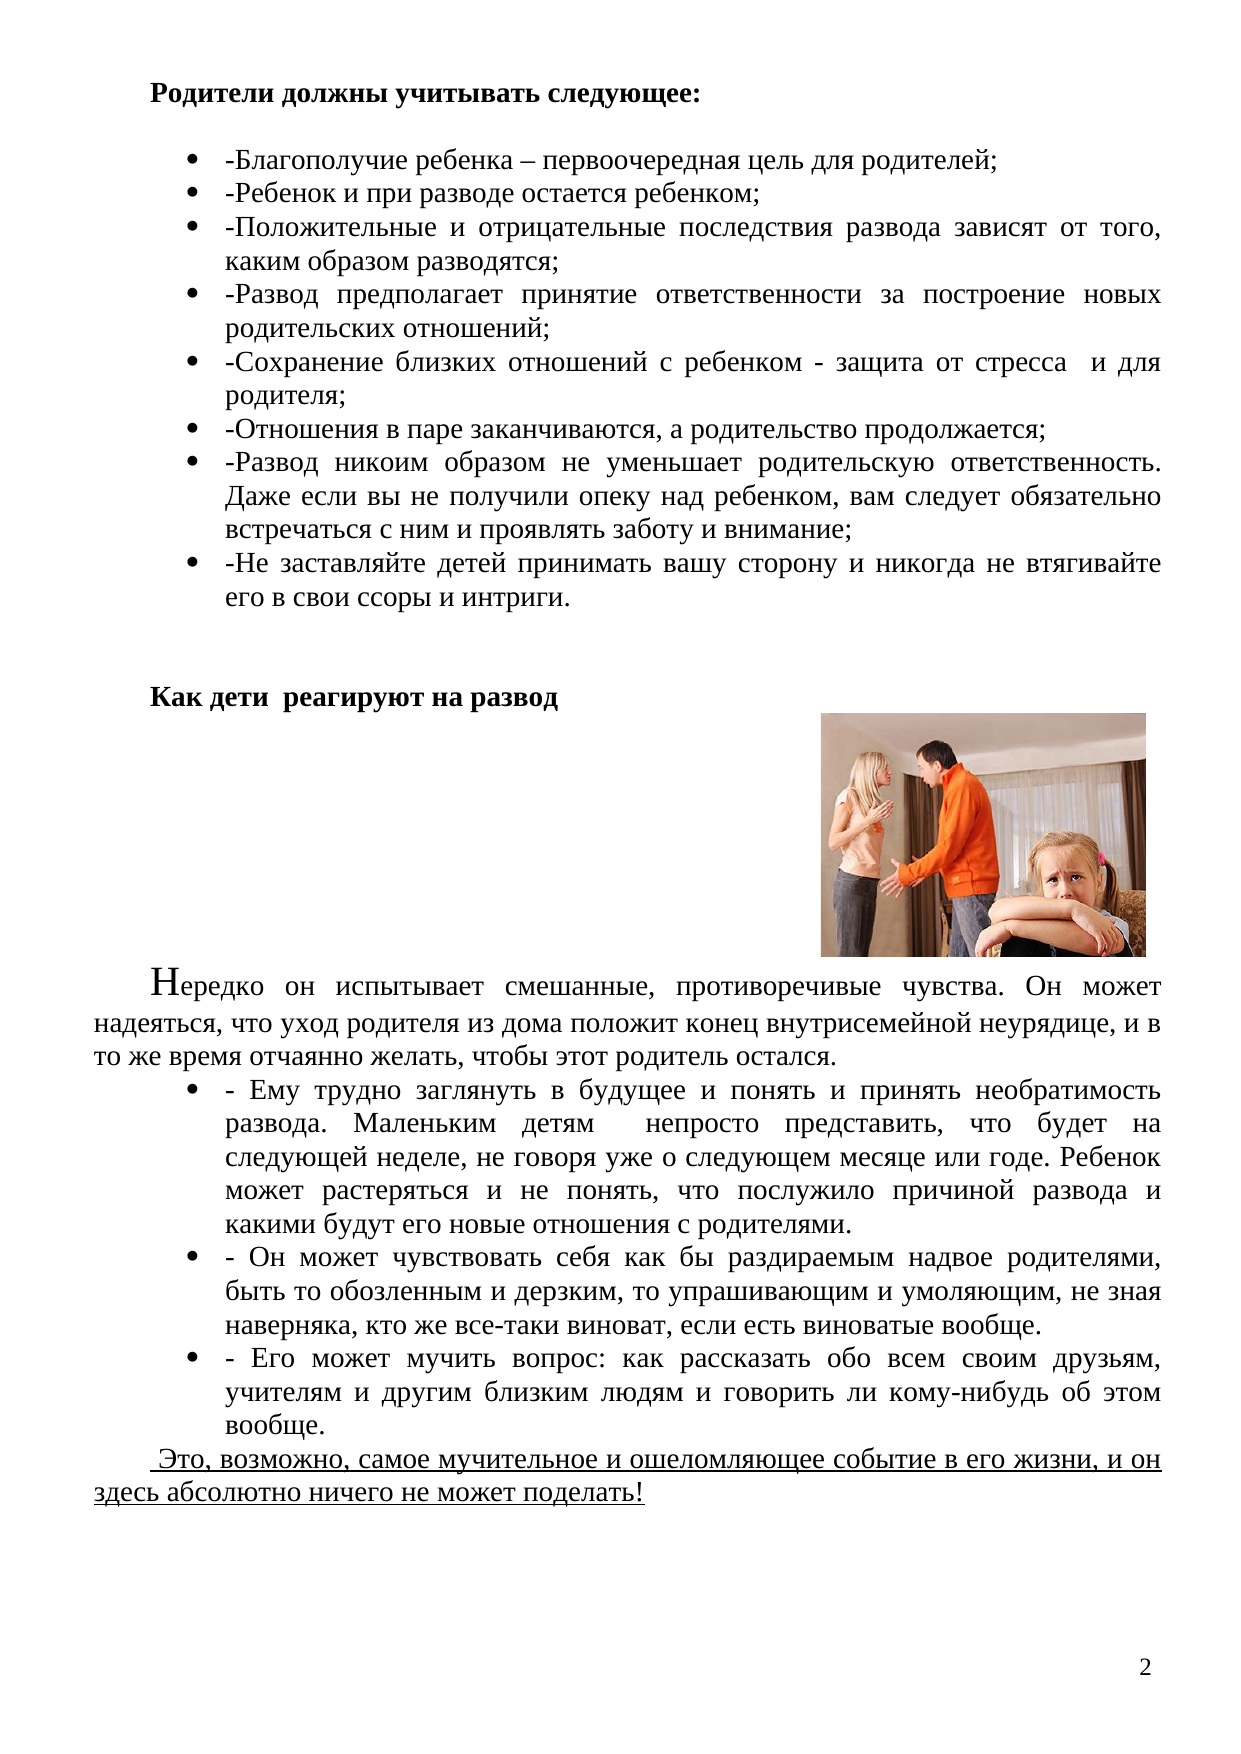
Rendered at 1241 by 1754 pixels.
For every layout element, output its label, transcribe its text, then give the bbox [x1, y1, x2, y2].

list -Развод никоим образом не уменьшает родительскую ответственность. Даже если вы не получили опеку над ребенком, вам следует обязательно встречаться с ним и проявлять заботу и внимание; [187, 444, 1162, 545]
list -Отношения в паре заканчиваются, а родительство продолжается; [187, 411, 1162, 444]
list - Ему трудно заглянуть в будущее и понять и принять необратимость развода. Маленьким детям непросто представить, что будет на следующей неделе, не говоря уже о следующем месяце или годе. Ребенок может растеряться и не понять, что послужило причиной развода и какими будут его новые отношения с родителями. [187, 1072, 1162, 1239]
list -Развод предполагает принятие ответственности за построение новых родительских отношений; [187, 276, 1162, 344]
list -Положительные и отрицательные последствия развода зависят от того, каким образом разводятся; [187, 209, 1162, 276]
text Это, возможно, самое мучительное и ошеломляющее событие в его жизни, и он здесь абсолютно ничего не может поделать! [94, 1441, 1162, 1508]
list -Ребенок и при разводе остается ребенком; [187, 176, 1162, 209]
list -Благополучие ребенка – первоочередная цель для родителей; [187, 142, 1162, 176]
text Нередко он испытывает смешанные, противоречивые чувства. Он может надеяться, что уход родителя из дома положит конец внутрисемейной неурядице, и в то же время отчаянно желать, чтобы этот родитель остался. [94, 957, 1162, 1072]
text Родители должны учитывать следующее: [94, 75, 1162, 108]
picture [820, 713, 1146, 957]
list -Не заставляйте детей принимать вашу сторону и никогда не втягивайте его в свои ссоры и интриги. [187, 545, 1162, 612]
list - Он может чувствовать себя как бы раздираемым надвое родителями, быть то обозленным и дерзким, то упрашивающим и умоляющим, не зная наверняка, кто же все-таки виноват, если есть виноватые вообще. [187, 1239, 1162, 1340]
list -Сохранение близких отношений с ребенком - защита от стресса и для родителя; [187, 344, 1162, 411]
list - Его может мучить вопрос: как рассказать обо всем своим друзьям, учителям и другим близким людям и говорить ли кому-нибудь об этом вообще. [187, 1340, 1162, 1441]
text Как дети реагируют на развод [94, 679, 1162, 713]
